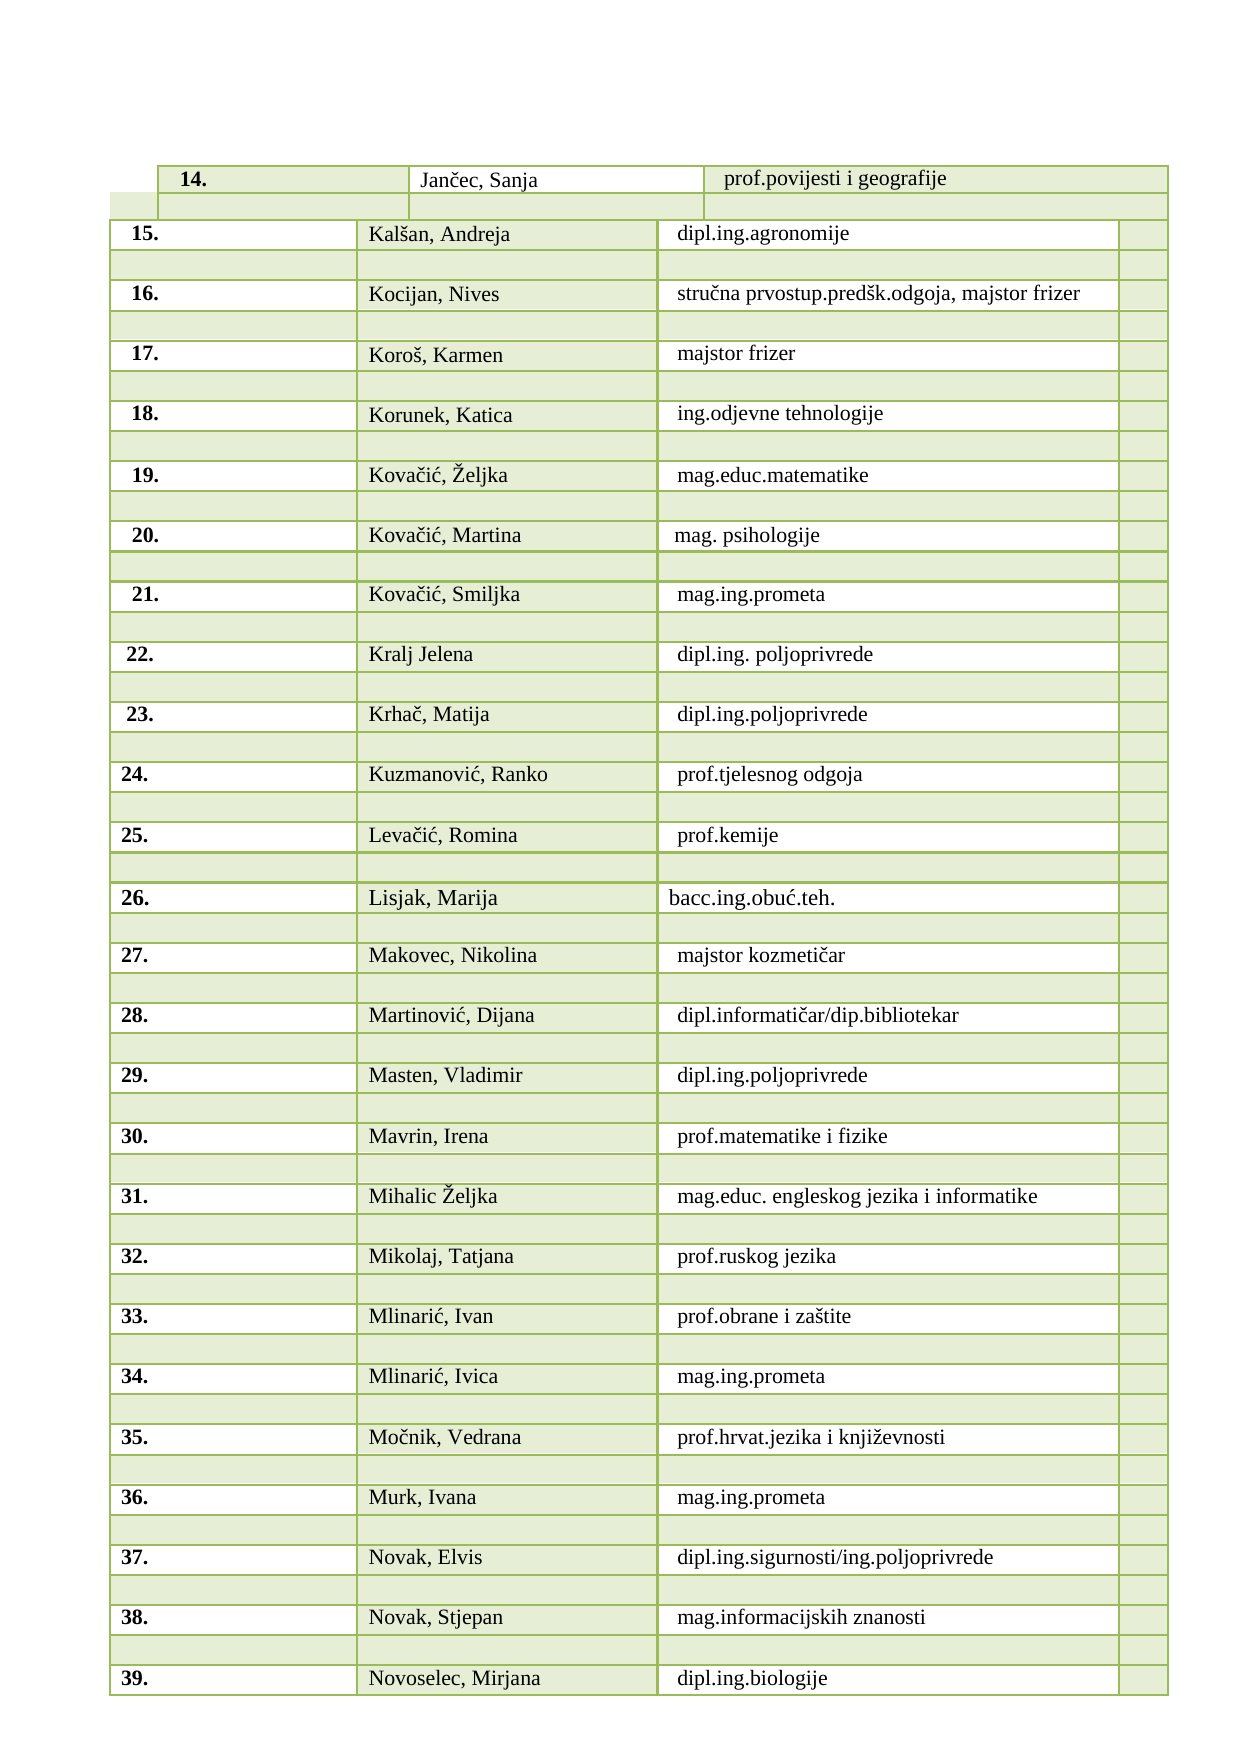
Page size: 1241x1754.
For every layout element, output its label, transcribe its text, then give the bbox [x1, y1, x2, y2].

table_cell [358, 974, 656, 1002]
table_cell dipl.ing.poljoprivrede [659, 1064, 1118, 1092]
table_cell ing.odjevne tehnologije [659, 402, 1118, 430]
table_cell Novak, Elvis [358, 1546, 656, 1574]
table_cell [659, 793, 1118, 821]
table_cell Mlinarić, Ivan [358, 1305, 656, 1333]
table_cell [358, 1516, 656, 1544]
table_cell [358, 1215, 656, 1243]
table_cell [111, 673, 356, 701]
table_cell [358, 854, 656, 881]
table_cell [705, 194, 1167, 219]
table_cell [358, 673, 656, 701]
table_cell [659, 312, 1118, 339]
table_cell 23. [111, 703, 356, 731]
table_cell 32. [111, 1245, 356, 1273]
table_cell [358, 1275, 656, 1303]
table_cell 20. [111, 522, 356, 550]
table_cell [659, 1094, 1118, 1122]
table_cell [159, 194, 408, 219]
table_cell 39. [111, 1666, 356, 1694]
table_cell [358, 1636, 656, 1664]
table_cell Kovačić, Martina [358, 522, 656, 550]
table_cell 38. [111, 1606, 356, 1634]
table_cell 36. [111, 1486, 356, 1514]
table_cell 37. [111, 1546, 356, 1574]
table_cell [358, 1335, 656, 1363]
table_cell [111, 1636, 356, 1664]
table_cell mag.educ.matematike [659, 462, 1118, 490]
table_cell 27. [111, 944, 356, 972]
table_cell [659, 1456, 1118, 1483]
table_cell [358, 733, 656, 761]
table_cell Novoselec, Mirjana [358, 1666, 656, 1694]
table_cell [659, 432, 1118, 460]
table_cell Mikolaj, Tatjana [358, 1245, 656, 1273]
table_cell majstor kozmetičar [659, 944, 1118, 972]
table_cell prof.kemije [659, 823, 1118, 851]
table_cell 30. [111, 1124, 356, 1152]
table_cell [111, 492, 356, 520]
table_cell [659, 854, 1118, 881]
table_cell [358, 432, 656, 460]
table_cell [358, 553, 656, 580]
table_cell Jančec, Sanja [410, 167, 703, 192]
table_cell [358, 1155, 656, 1182]
table_cell [111, 432, 356, 460]
table_cell [111, 1576, 356, 1604]
table_cell Lisjak, Marija [358, 884, 656, 912]
table_cell [358, 1094, 656, 1122]
table_cell dipl.ing.sigurnosti/ing.poljoprivrede [659, 1546, 1118, 1574]
table_cell 14. [159, 167, 408, 192]
table_cell prof.hrvat.jezika i književnosti [659, 1425, 1118, 1453]
table_cell [659, 974, 1118, 1002]
table_cell Mavrin, Irena [358, 1124, 656, 1152]
table_cell bacc.ing.obuć.teh. [659, 884, 1118, 912]
table_cell Kovačić, Smiljka [358, 583, 656, 611]
table_cell 18. [111, 402, 356, 430]
table_cell [659, 733, 1118, 761]
table_cell [659, 251, 1118, 279]
table_cell stručna prvostup.predšk.odgoja, majstor frizer [659, 281, 1118, 309]
table_cell [358, 613, 656, 641]
table_cell 19. [111, 462, 356, 490]
table_cell prof.povijesti i geografije [705, 167, 1167, 192]
table_cell 15. [111, 221, 356, 249]
table_cell [659, 1576, 1118, 1604]
table_cell majstor frizer [659, 342, 1118, 370]
table_cell 35. [111, 1425, 356, 1453]
table_cell dipl.informatičar/dip.bibliotekar [659, 1004, 1118, 1032]
table_cell mag.educ. engleskog jezika i informatike [659, 1185, 1118, 1213]
table_cell 29. [111, 1064, 356, 1092]
table_cell Kuzmanović, Ranko [358, 763, 656, 791]
table_cell [111, 793, 356, 821]
table_cell [358, 1456, 656, 1483]
table_cell [111, 1456, 356, 1483]
table_cell [659, 1636, 1118, 1664]
table_cell [358, 372, 656, 400]
table_cell 17. [111, 342, 356, 370]
table_cell mag.informacijskih znanosti [659, 1606, 1118, 1634]
table_cell Mihalic Željka [358, 1185, 656, 1213]
table_cell [358, 793, 656, 821]
table_cell 24. [111, 763, 356, 791]
table_cell [659, 1275, 1118, 1303]
table_cell Kocijan, Nives [358, 281, 656, 309]
table_cell [111, 1516, 356, 1544]
table_cell [358, 312, 656, 339]
table_cell [659, 613, 1118, 641]
table_cell prof.ruskog jezika [659, 1245, 1118, 1273]
table_cell [111, 1034, 356, 1062]
table_cell [358, 1576, 656, 1604]
table_cell 26. [111, 884, 356, 912]
table_cell 25. [111, 823, 356, 851]
table_cell [111, 914, 356, 942]
table_cell [111, 854, 356, 881]
table_cell [358, 251, 656, 279]
table_cell [659, 1215, 1118, 1243]
table_cell 31. [111, 1185, 356, 1213]
table_cell 22. [111, 643, 356, 671]
table_cell [111, 1395, 356, 1423]
table_cell [659, 1034, 1118, 1062]
table_cell prof.matematike i fizike [659, 1124, 1118, 1152]
table_cell [111, 372, 356, 400]
table_cell [111, 613, 356, 641]
table_cell Mlinarić, Ivica [358, 1365, 656, 1393]
table_cell dipl.ing. poljoprivrede [659, 643, 1118, 671]
table_cell [358, 1395, 656, 1423]
table_cell [111, 1155, 356, 1182]
table_cell mag.ing.prometa [659, 1365, 1118, 1393]
table_cell [659, 673, 1118, 701]
table_cell 16. [111, 281, 356, 309]
table_cell 28. [111, 1004, 356, 1032]
table_cell Murk, Ivana [358, 1486, 656, 1514]
table_cell Koroš, Karmen [358, 342, 656, 370]
table_cell dipl.ing.biologije [659, 1666, 1118, 1694]
table_cell 21. [111, 583, 356, 611]
table_cell dipl.ing.poljoprivrede [659, 703, 1118, 731]
table_cell [659, 1395, 1118, 1423]
table_cell [659, 553, 1118, 580]
table_cell [111, 1215, 356, 1243]
table_cell Masten, Vladimir [358, 1064, 656, 1092]
table_cell Močnik, Vedrana [358, 1425, 656, 1453]
table_cell [111, 1094, 356, 1122]
table_cell [111, 553, 356, 580]
table_cell [111, 1275, 356, 1303]
table_cell [111, 733, 356, 761]
table_cell [659, 492, 1118, 520]
table_cell dipl.ing.agronomije [659, 221, 1118, 249]
table_cell [659, 1155, 1118, 1182]
table_cell [659, 372, 1118, 400]
table_cell Makovec, Nikolina [358, 944, 656, 972]
table_cell Kralj Jelena [358, 643, 656, 671]
table_cell [358, 1034, 656, 1062]
table_cell Kovačić, Željka [358, 462, 656, 490]
table_cell [111, 1335, 356, 1363]
table_cell [659, 1516, 1118, 1544]
table_cell prof.tjelesnog odgoja [659, 763, 1118, 791]
table_cell mag.ing.prometa [659, 1486, 1118, 1514]
table_cell Korunek, Katica [358, 402, 656, 430]
table_cell [111, 974, 356, 1002]
table_cell 33. [111, 1305, 356, 1333]
table_cell [358, 914, 656, 942]
table_cell Novak, Stjepan [358, 1606, 656, 1634]
table_cell Krhač, Matija [358, 703, 656, 731]
table_cell 34. [111, 1365, 356, 1393]
table_cell [659, 1335, 1118, 1363]
table_cell Levačić, Romina [358, 823, 656, 851]
table_cell Kalšan, Andreja [358, 221, 656, 249]
table_cell prof.obrane i zaštite [659, 1305, 1118, 1333]
table_cell mag. psihologije [659, 522, 1118, 550]
table_cell Martinović, Dijana [358, 1004, 656, 1032]
table_cell [410, 194, 703, 219]
table_cell [111, 312, 356, 339]
table_cell [358, 492, 656, 520]
table_cell mag.ing.prometa [659, 583, 1118, 611]
table_cell [111, 251, 356, 279]
table_cell [659, 914, 1118, 942]
